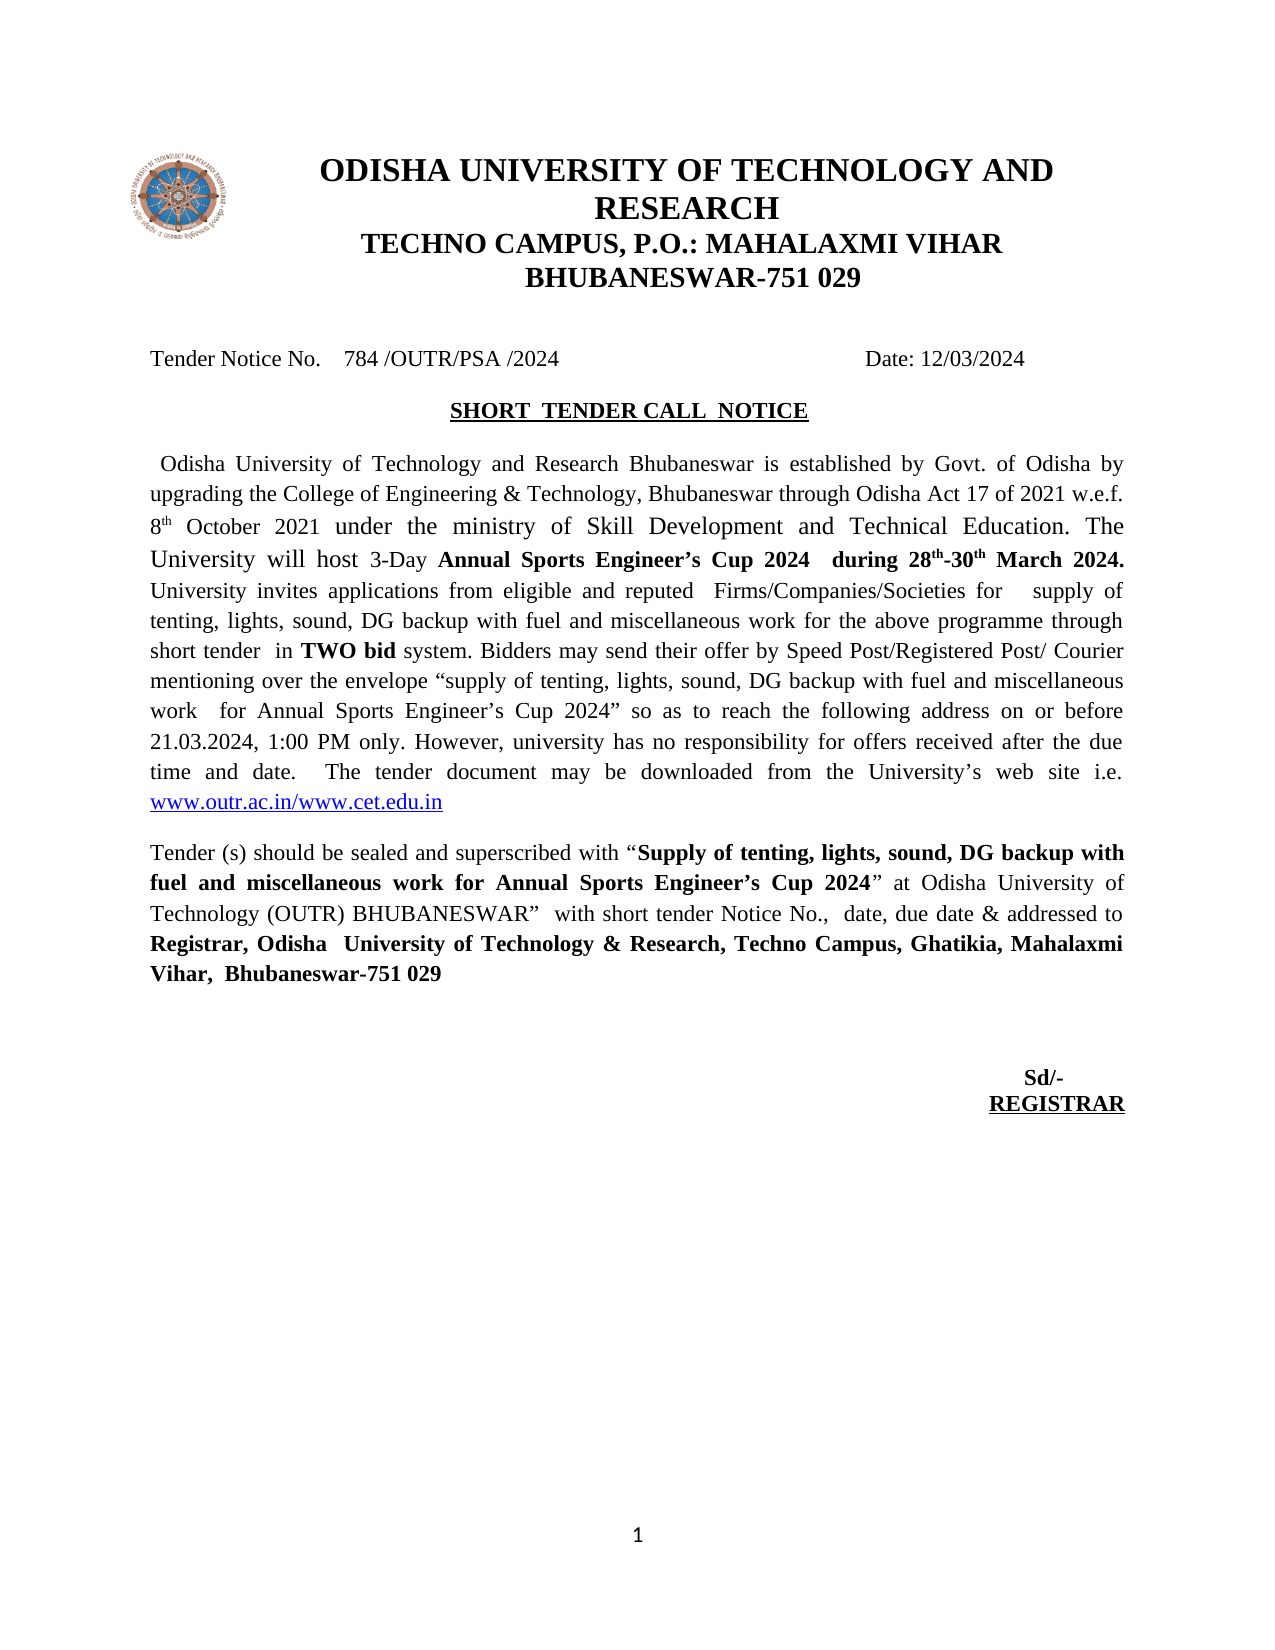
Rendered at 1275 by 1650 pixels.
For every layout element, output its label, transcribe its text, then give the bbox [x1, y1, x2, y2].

text Tender Notice No. 784 /OUTR/PSA /2024 Date: 12/03/2024 [150, 345, 1125, 371]
text ODISHA UNIVERSITY OF TECHNOLOGY AND RESEARCH [150, 150, 1125, 227]
text REGISTRAR [150, 1090, 1125, 1116]
text TECHNO CAMPUS, P.O.: MAHALAXMI VIHAR [150, 227, 1125, 260]
text BHUBANESWAR-751 029 [525, 260, 1125, 294]
text SHORT TENDER CALL NOTICE [375, 397, 1125, 424]
text Odisha University of Technology and Research Bhubaneswar is established by Govt. of Odisha by upgrading the College of Engineering & Technology, Bhubaneswar through Odisha Act 17 of 2021 w.e.f. 8th October 2021 under the ministry of Skill Development and Technical Education. The University will host 3-Day Annual Sports Engineer’s Cup 2024 during 28th-30th March 2024. University invites applications from eligible and reputed Firms/Companies/Societies for supply of tenting, lights, sound, DG backup with fuel and miscellaneous work for the above programme through short tender in TWO bid system. Bidders may send their offer by Speed Post/Registered Post/ Courier mentioning over the envelope “supply of tenting, lights, sound, DG backup with fuel and miscellaneous work for Annual Sports Engineer’s Cup 2024” so as to reach the following address on or before 21.03.2024, 1:00 PM only. However, university has no responsibility for offers received after the due time and date. The tender document may be downloaded from the University’s web site i.e. www.outr.ac.in/www.cet.edu.in [150, 450, 1125, 814]
text Sd/- [900, 1064, 1125, 1090]
picture [128, 152, 230, 238]
text Tender (s) should be sealed and superscribed with “Supply of tenting, lights, sound, DG backup with fuel and miscellaneous work for Annual Sports Engineer’s Cup 2024” at Odisha University of Technology (OUTR) BHUBANESWAR” with short tender Notice No., date, due date & addressed to Registrar, Odisha University of Technology & Research, Techno Campus, Ghatikia, Mahalaxmi Vihar, Bhubaneswar-751 029 [150, 839, 1125, 986]
